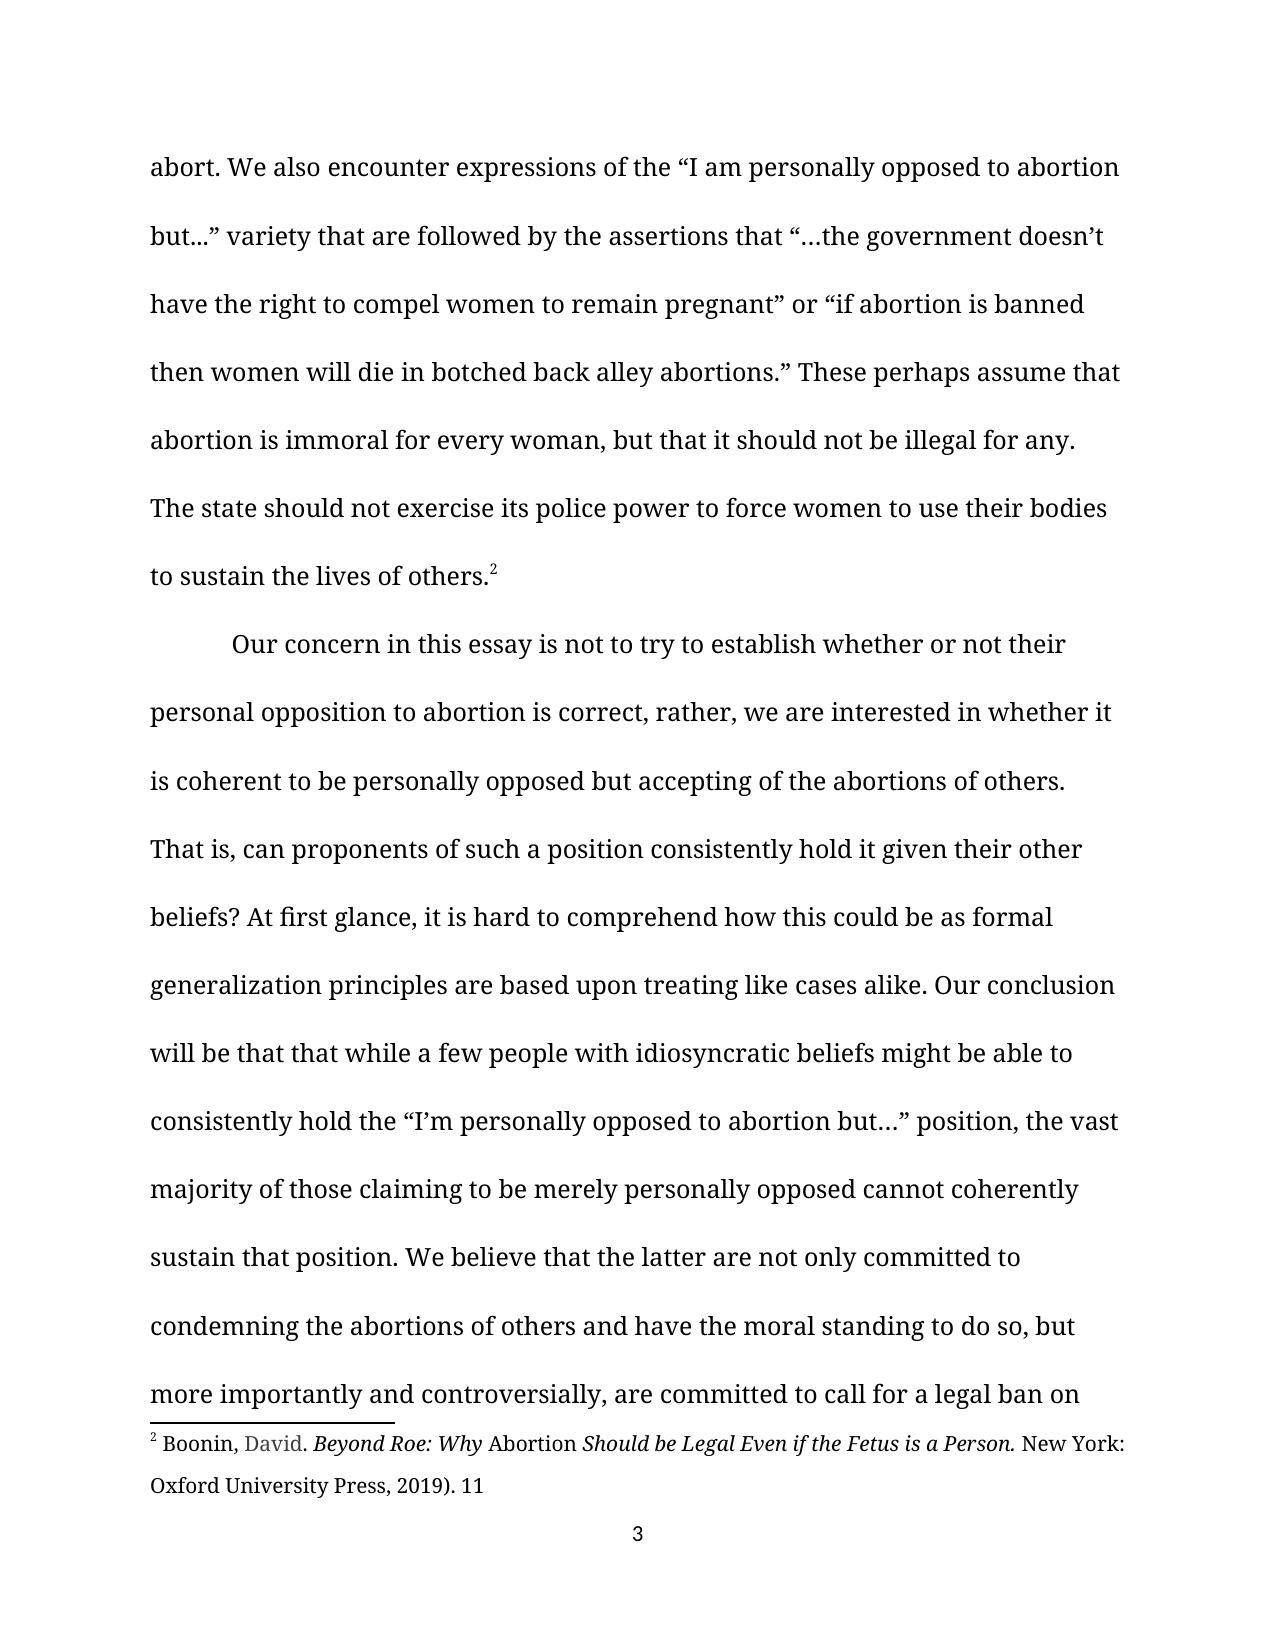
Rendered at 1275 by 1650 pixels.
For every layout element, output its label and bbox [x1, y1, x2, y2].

text [150, 150, 1125, 593]
text [150, 627, 1125, 1410]
